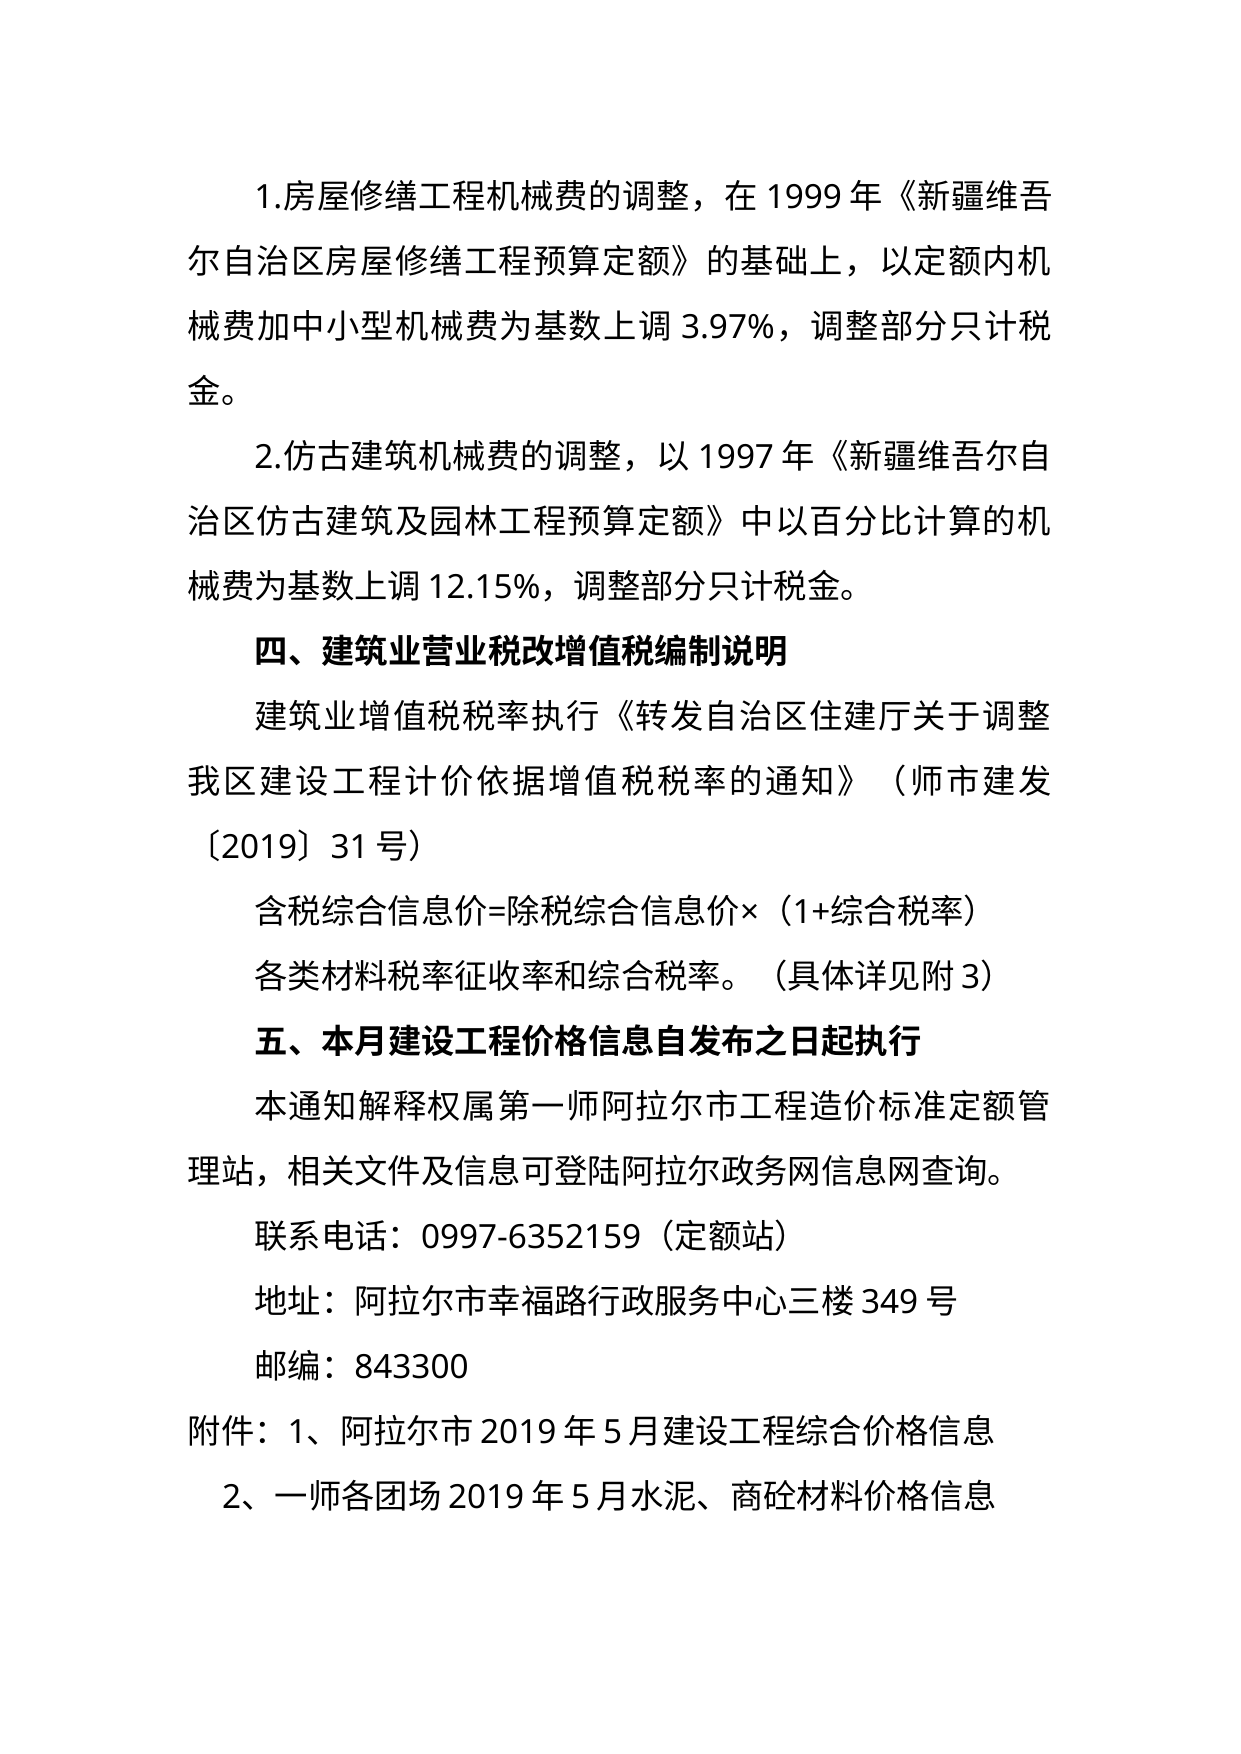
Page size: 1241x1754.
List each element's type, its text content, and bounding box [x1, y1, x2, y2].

text 2、一师各团场2019年5月水泥、商砼材料价格信息 [187, 1462, 1053, 1527]
list 本月建设工程价格信息自发布之日起执行 [187, 1007, 1053, 1072]
list 邮编：843300 [187, 1332, 1053, 1397]
text 建筑业增值税税率执行《转发自治区住建厅关于调整我区建设工程计价依据增值税税率的通知》（师市建发〔2019〕31号） [187, 682, 1053, 877]
list 联系电话：0997-6352159（定额站） [187, 1202, 1053, 1267]
list 本通知解释权属第一师阿拉尔市工程造价标准定额管理站，相关文件及信息可登陆阿拉尔政务网信息网查询。 [187, 1072, 1053, 1202]
text 附件：1、阿拉尔市2019年5月建设工程综合价格信息 [187, 1397, 1053, 1462]
text 2.仿古建筑机械费的调整，以1997年《新疆维吾尔自治区仿古建筑及园林工程预算定额》中以百分比计算的机械费为基数上调12.15%，调整部分只计税金。 [187, 422, 1053, 617]
text 含税综合信息价=除税综合信息价×（1+综合税率） [187, 877, 1053, 942]
list 地址：阿拉尔市幸福路行政服务中心三楼349号 [187, 1267, 1053, 1332]
list 建筑业营业税改增值税编制说明 [187, 617, 1053, 682]
text 1.房屋修缮工程机械费的调整，在1999年《新疆维吾尔自治区房屋修缮工程预算定额》的基础上，以定额内机械费加中小型机械费为基数上调3.97%，调整部分只计税金。 [187, 162, 1053, 422]
text 各类材料税率征收率和综合税率。（具体详见附3） [187, 942, 1053, 1007]
